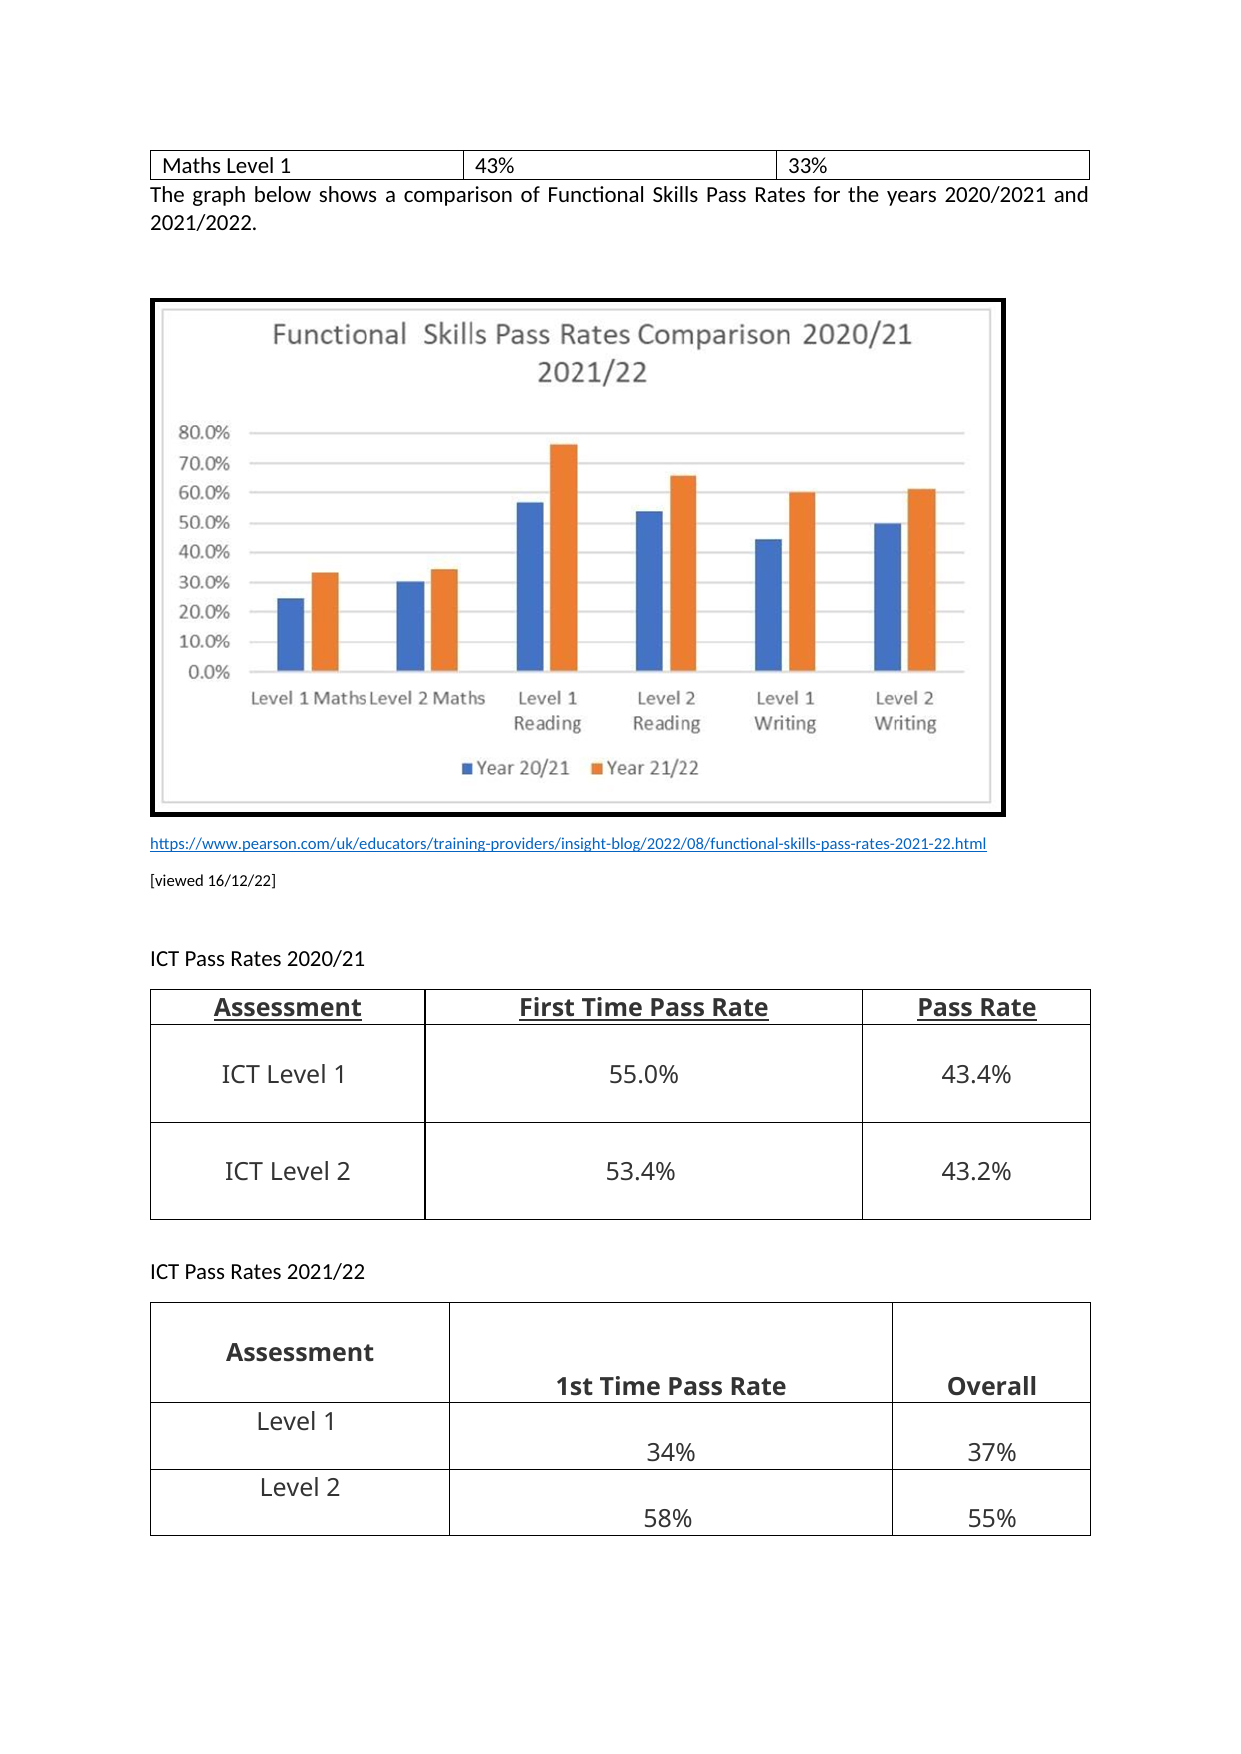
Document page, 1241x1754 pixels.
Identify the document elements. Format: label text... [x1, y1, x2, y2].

text https://www.pearson.com/uk/educators/training-providers/insight-blog/2022/08/functional-skills-pass-rates-2021-22.html [150, 833, 1090, 853]
table_header First Time Pass Rate [426, 990, 862, 1024]
table_cell Level 2 [151, 1470, 449, 1535]
table_header Pass Rate [863, 990, 1090, 1024]
table_cell 43% [464, 151, 776, 179]
table_header 1st Time Pass Rate [450, 1303, 892, 1402]
table_header Assessment [151, 990, 424, 1024]
table_cell Level 1 [151, 1403, 449, 1469]
table_header Overall [893, 1303, 1090, 1402]
picture [155, 302, 1001, 812]
table_cell 53.4% [426, 1123, 862, 1219]
table_cell ICT Level 1 [151, 1025, 424, 1122]
table_cell 43.2% [863, 1123, 1090, 1219]
table_cell 37% [893, 1403, 1090, 1469]
table_cell Maths Level 1 [151, 151, 463, 179]
table_header Assessment [151, 1303, 449, 1402]
table_cell 33% [777, 151, 1089, 179]
table_cell 55% [893, 1470, 1090, 1535]
text The graph below shows a comparison of Functional Skills Pass Rates for the years 2020/2021 and 2021/2022. [150, 180, 1090, 236]
table_cell 58% [450, 1470, 892, 1535]
text [viewed 16/12/22] [150, 870, 1090, 891]
text ICT Pass Rates 2021/22 [150, 1257, 1090, 1285]
table_cell 55.0% [426, 1025, 862, 1122]
table_cell ICT Level 2 [151, 1123, 424, 1219]
table_cell 43.4% [863, 1025, 1090, 1122]
table_cell 34% [450, 1403, 892, 1469]
text ICT Pass Rates 2020/21 [150, 944, 1090, 972]
